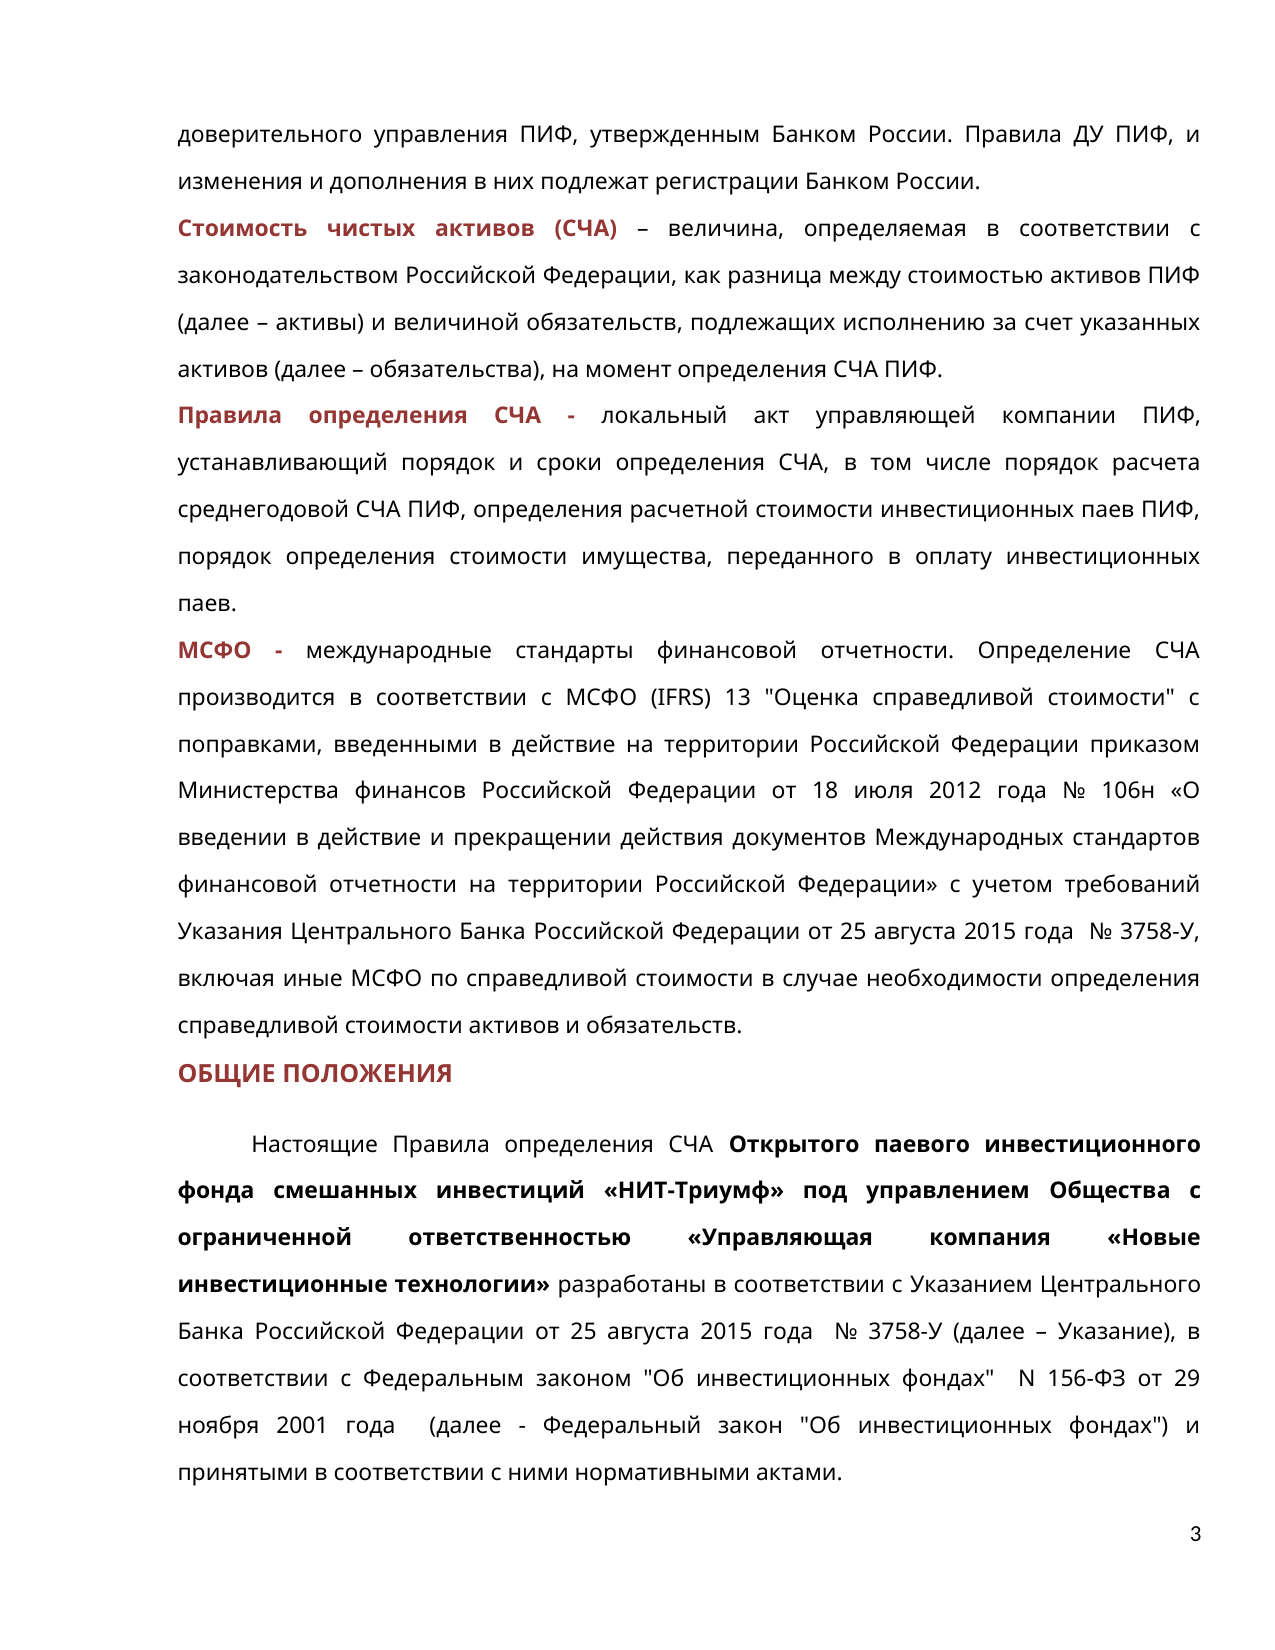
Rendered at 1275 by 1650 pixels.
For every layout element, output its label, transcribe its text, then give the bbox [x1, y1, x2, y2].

text Правила определения СЧА - локальный акт управляющей компании ПИФ, устанавливающий порядок и сроки определения СЧА, в том числе порядок расчета среднегодовой СЧА ПИФ, определения расчетной стоимости инвестиционных паев ПИФ, порядок определения стоимости имущества, переданного в оплату инвестиционных паев. [177, 399, 1201, 618]
list Стоимость чистых активов (СЧА) – величина, определяемая в соответствии с законодательством Российской Федерации, как разница между стоимостью активов ПИФ (далее – активы) и величиной обязательств, подлежащих исполнению за счет указанных активов (далее – обязательства), на момент определения СЧА ПИФ. [177, 212, 1201, 384]
text Настоящие Правила определения СЧА Открытого паевого инвестиционного фонда смешанных инвестиций «НИТ-Триумф» под управлением Общества с ограниченной ответственностью «Управляющая компания «Новые инвестиционные технологии» разработаны в соответствии с Указанием Центрального Банка Российской Федерации от 25 августа 2015 года № 3758-У (далее – Указание), в соответствии с Федеральным законом "Об инвестиционных фондах" N 156-ФЗ от 29 ноября 2001 года (далее - Федеральный закон "Об инвестиционных фондах") и принятыми в соответствии с ними нормативными актами. [177, 1127, 1201, 1487]
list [177, 118, 1201, 196]
text Общие положения [177, 1056, 1201, 1090]
text МСФО - международные стандарты финансовой отчетности. Определение СЧА производится в соответствии с МСФО (IFRS) 13 "Оценка справедливой стоимости" с поправками, введенными в действие на территории Российской Федерации приказом Министерства финансов Российской Федерации от 18 июля 2012 года № 106н «О введении в действие и прекращении действия документов Международных стандартов финансовой отчетности на территории Российской Федерации» с учетом требований Указания Центрального Банка Российской Федерации от 25 августа 2015 года № 3758-У, включая иные МСФО по справедливой стоимости в случае необходимости определения справедливой стоимости активов и обязательств. [177, 634, 1201, 1040]
